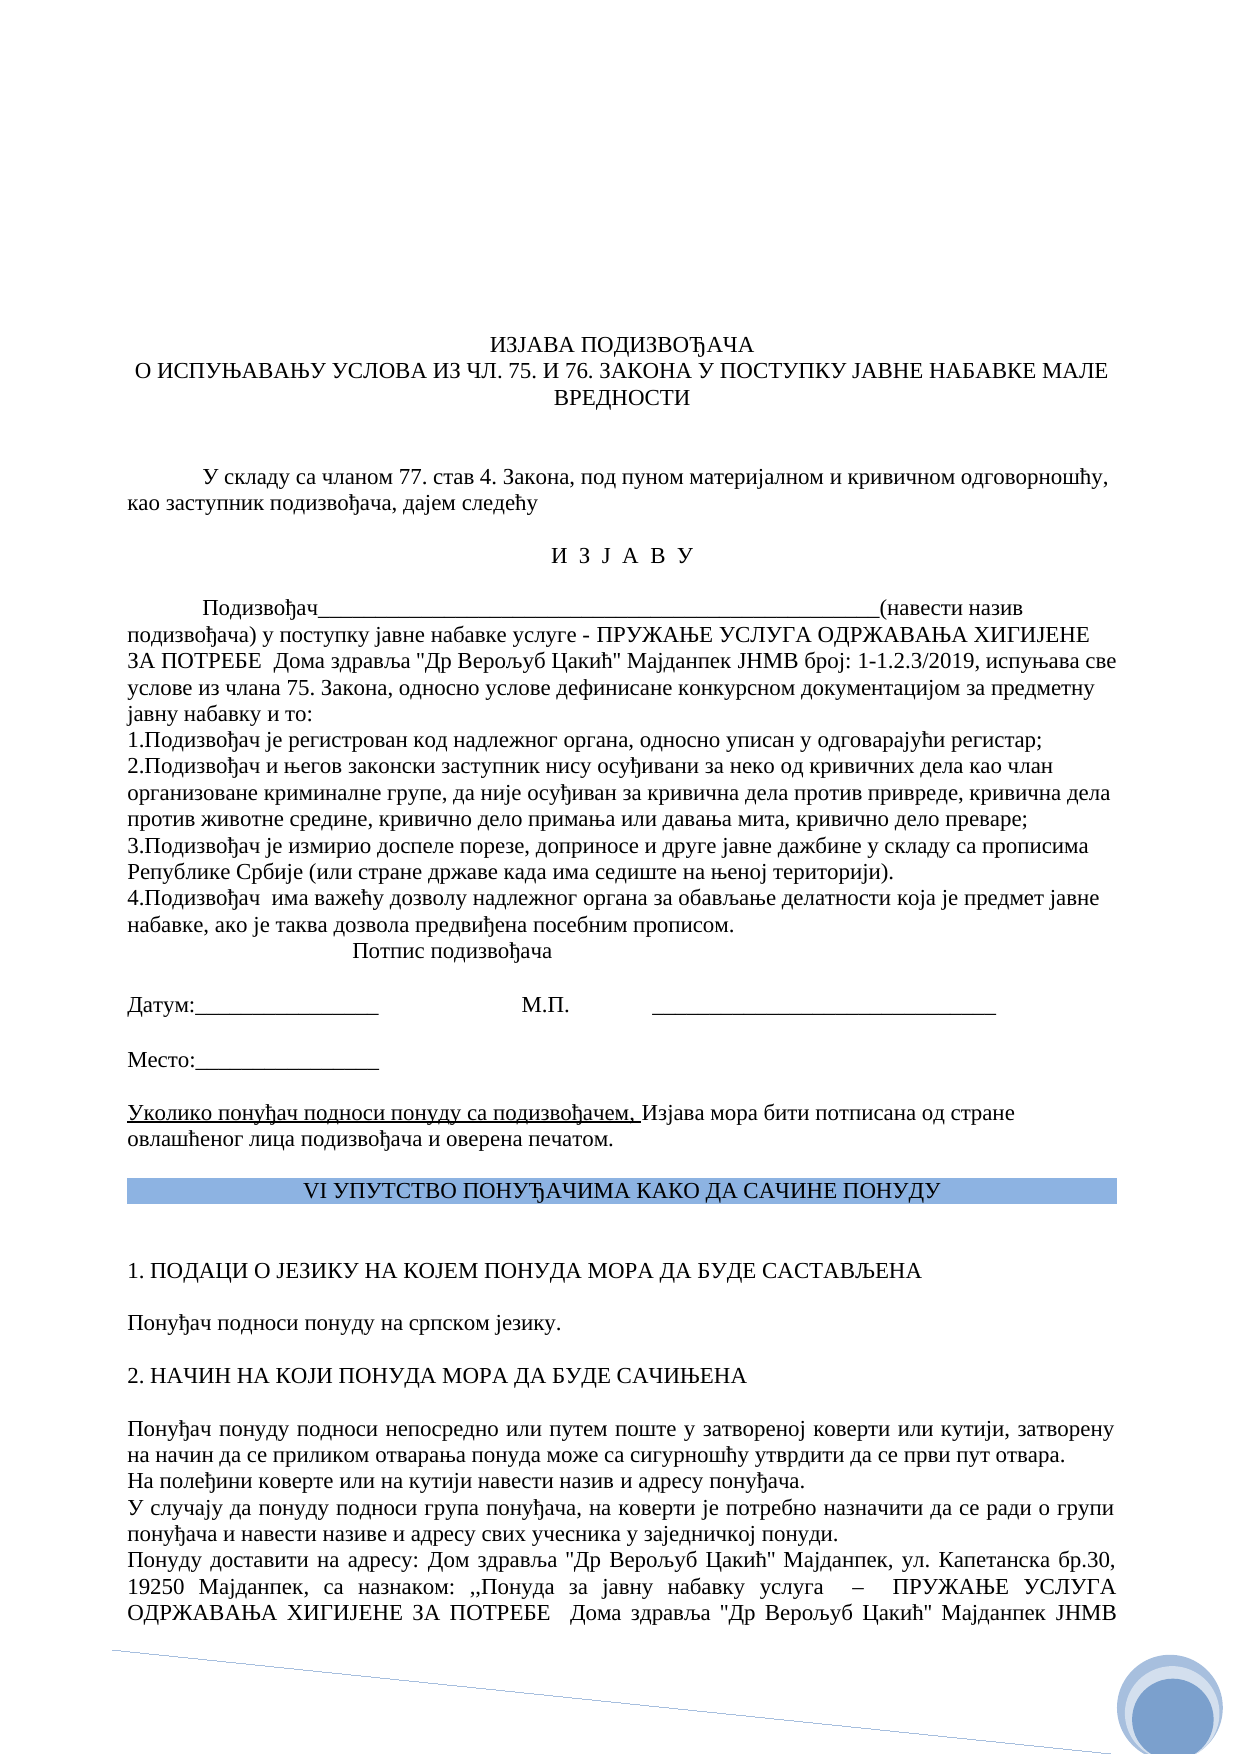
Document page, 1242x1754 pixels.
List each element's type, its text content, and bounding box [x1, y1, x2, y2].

text На полеђини коверте или на кутији навести назив и адресу понуђача. [127, 1467, 1117, 1494]
text Потпис подизвођача [127, 937, 1117, 963]
text У складу са чланом 77. став 4. Закона, под пуном материјалном и кривичном одговорношћу, као заступник подизвођача, дајем следећу [127, 463, 1117, 515]
text 3.Подизвођач је измирио доспеле порезе, доприносе и друге јавне дажбине у складу са прописима Републике Србије (или стране државе када има седиште на њеној територији). [127, 832, 1117, 884]
text 1.Подизвођач је регистрован код надлежног органа, односно уписан у одговарајући регистар; [127, 726, 1117, 753]
text 4.Подизвођач има важећу дозволу надлежног органа за обављање делатности која је предмет јавне набавке, ако је таква дозвола предвиђена посебним прописом. [127, 884, 1117, 937]
text VI УПУТСТВО ПОНУЂАЧИМА КАКО ДА САЧИНЕ ПОНУДУ [127, 1178, 1117, 1204]
text 2.Подизвођач и његов законски заступник нису осуђивани за неко од кривичних дела као члан организоване криминалне групе, да није осуђиван за кривична дела против привреде, кривична дела против животне средине, кривично дело примања или давања мита, кривично дело преваре; [127, 753, 1117, 832]
text О ИСПУЊАВАЊУ УСЛОВА ИЗ ЧЛ. 75. И 76. ЗАКОНА У ПОСТУПКУ ЈАВНЕ НАБАВКЕ МАЛЕ ВРЕДНОСТИ [127, 357, 1117, 410]
text Подизвођач_________________________________________________(навести назив подизвођача) у поступку јавне набавке услуге - ПРУЖАЊЕ УСЛУГА ОДРЖАВАЊА ХИГИЈЕНЕ ЗА ПОТРЕБЕ Дома здравља ''Др Верољуб Цакић'' Мајданпек ЈНМВ број: 1-1.2.3/2019, испуњава све услове из члана 75. Закона, односно услове дефинисане конкурсном документацијом за предметну јавну набавку и то: [127, 594, 1117, 726]
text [127, 1547, 1117, 1626]
text 1. ПОДАЦИ О ЈЕЗИКУ НА КОЈЕМ ПОНУДА МОРА ДА БУДЕ САСТАВЉЕНА [127, 1257, 1117, 1283]
text И З Ј А В У [127, 542, 1117, 568]
text Уколико понуђач подноси понуду са подизвођачем, Изјава мора бити потписана од стране овлашћеног лица подизвођача и оверена печатом. [127, 1098, 1117, 1151]
text Понуђач подноси понуду на српском језику. [127, 1309, 1117, 1336]
text 2. НАЧИН НА КОЈИ ПОНУДА МОРА ДА БУДЕ САЧИЊЕНА [127, 1362, 1117, 1388]
text ИЗЈАВА ПОДИЗВОЂАЧА [127, 331, 1117, 357]
text Понуђач понуду подноси непосредно или путем поште у затвореној коверти или кутији, затворену на начин да се приликом отварања понуда може са сигурношћу утврдити да се први пут отвара. [127, 1415, 1117, 1467]
text У случају да понуду подноси група понуђача, на коверти је потребно назначити да се ради о групи понуђача и навести називе и адресу свих учесника у заједничкој понуди. [127, 1494, 1117, 1547]
text Место:________________ [127, 1046, 1117, 1072]
text Датум:________________ М.П. ______________________________ [127, 991, 1117, 1018]
